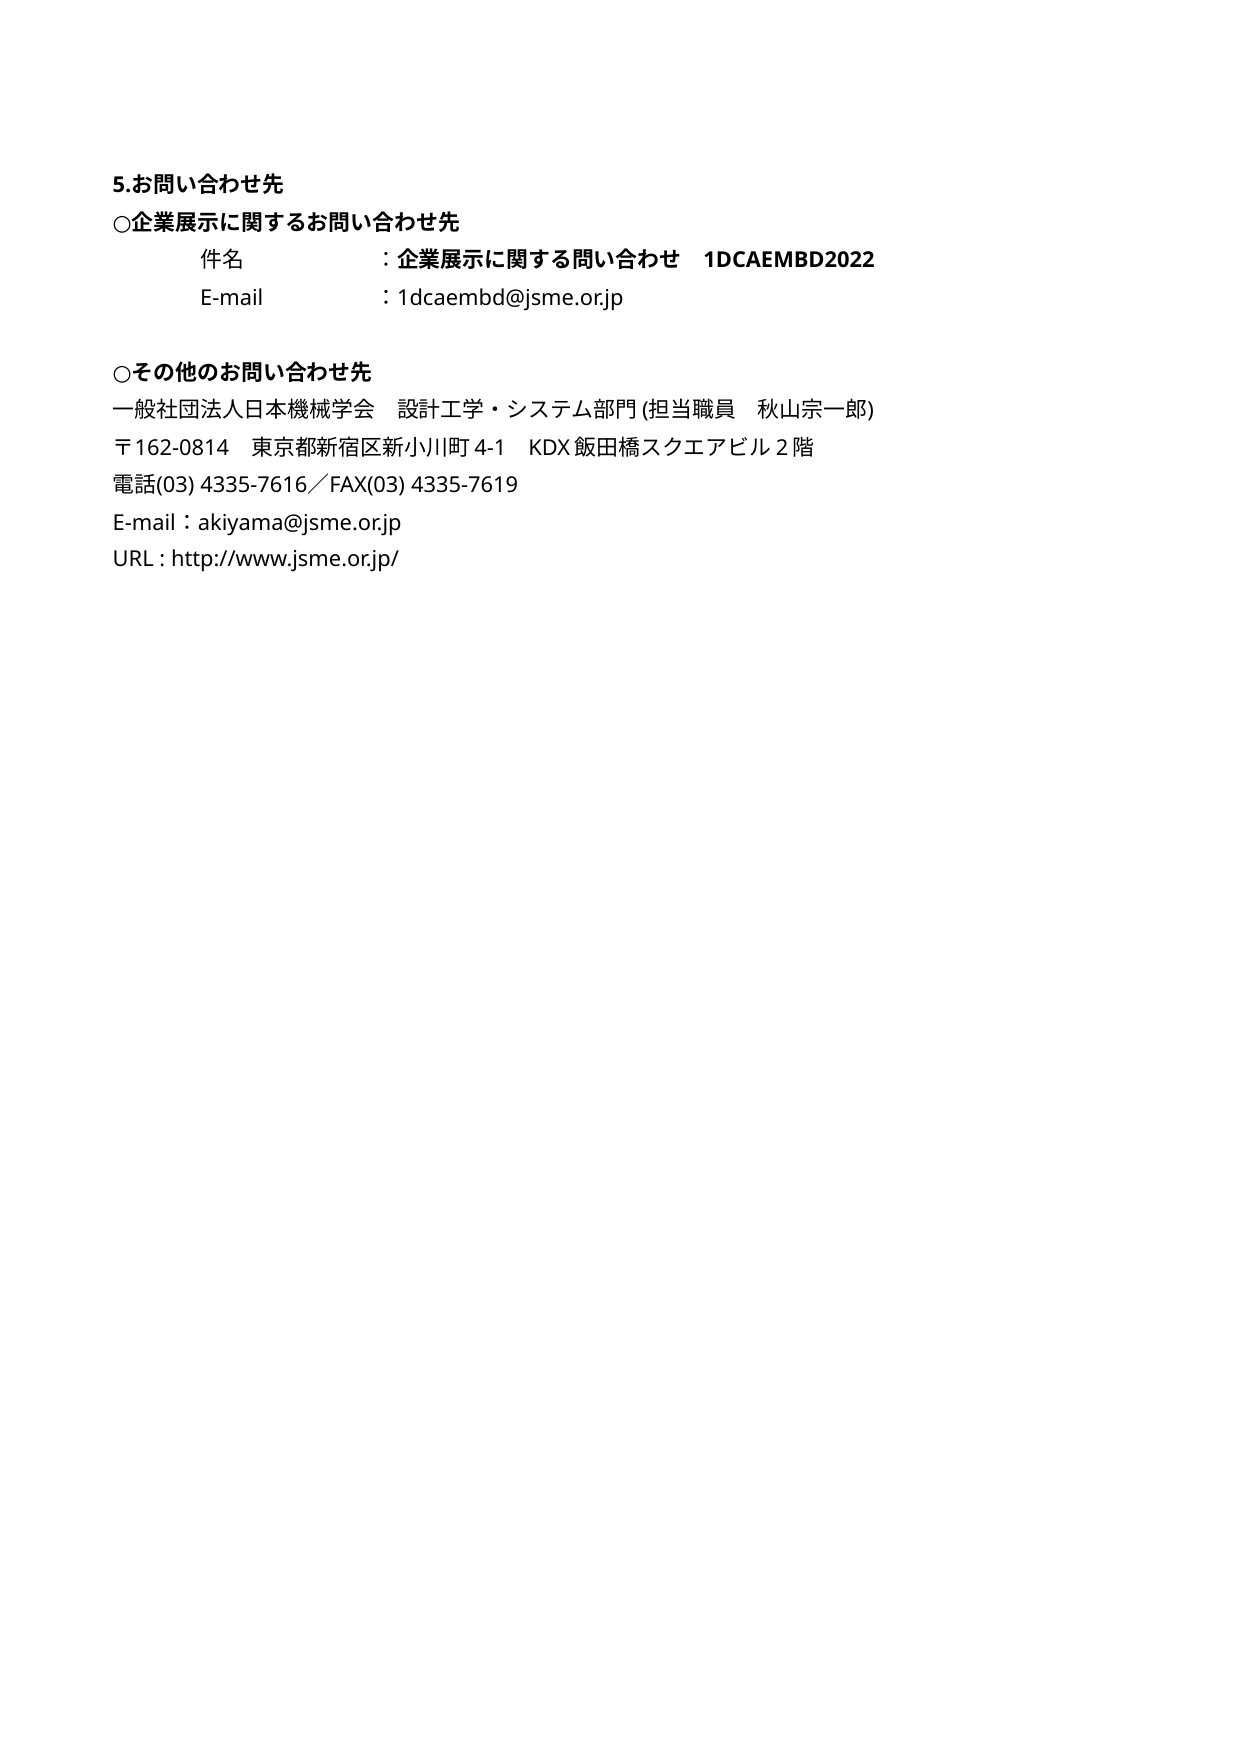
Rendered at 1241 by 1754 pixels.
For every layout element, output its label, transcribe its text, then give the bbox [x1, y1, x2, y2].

text ○その他のお問い合わせ先 [112, 352, 1128, 389]
text 電話(03) 4335-7616／FAX(03) 4335-7619 [112, 464, 1128, 502]
text 〒162-0814 東京都新宿区新小川町4-1 KDX飯田橋スクエアビル2階 [112, 427, 1128, 464]
text E-mail：akiyama@jsme.or.jp [112, 502, 1128, 539]
text 件名 ：企業展示に関する問い合わせ 1DCAEMBD2022 [112, 239, 1128, 277]
text 一般社団法人日本機械学会 設計工学・システム部門 (担当職員 秋山宗一郎) [112, 389, 1128, 427]
text 5.お問い合わせ先 [112, 164, 1128, 202]
text ○企業展示に関するお問い合わせ先 [112, 202, 1128, 239]
text URL : http://www.jsme.or.jp/ [112, 539, 1128, 577]
text E-mail ：1dcaembd@jsme.or.jp [112, 277, 1128, 314]
